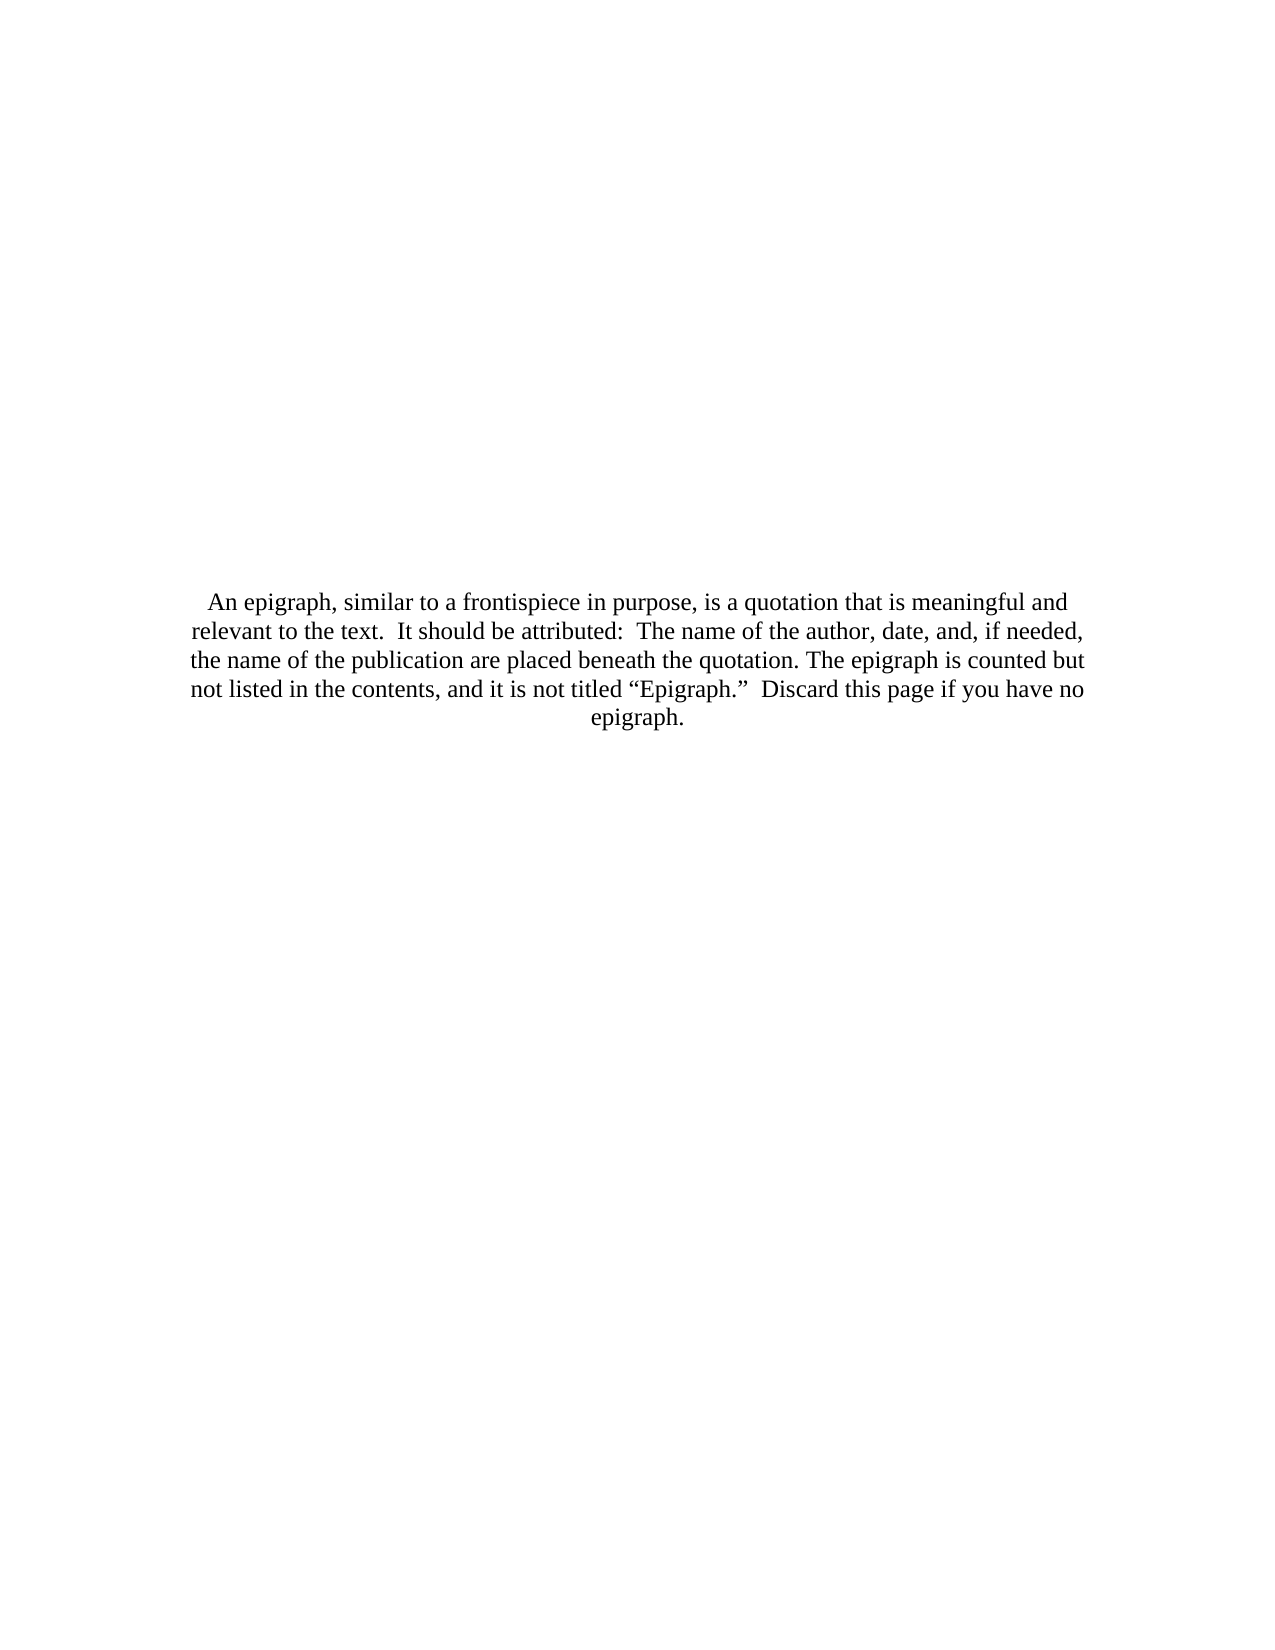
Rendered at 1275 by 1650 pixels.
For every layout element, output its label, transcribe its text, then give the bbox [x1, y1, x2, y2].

text An epigraph, similar to a frontispiece in purpose, is a quotation that is meaningful and relevant to the text. It should be attributed: The name of the author, date, and, if needed, the name of the publication are placed beneath the quotation. The epigraph is counted but not listed in the contents, and it is not titled “Epigraph.” Discard this page if you have no epigraph. [187, 587, 1087, 731]
